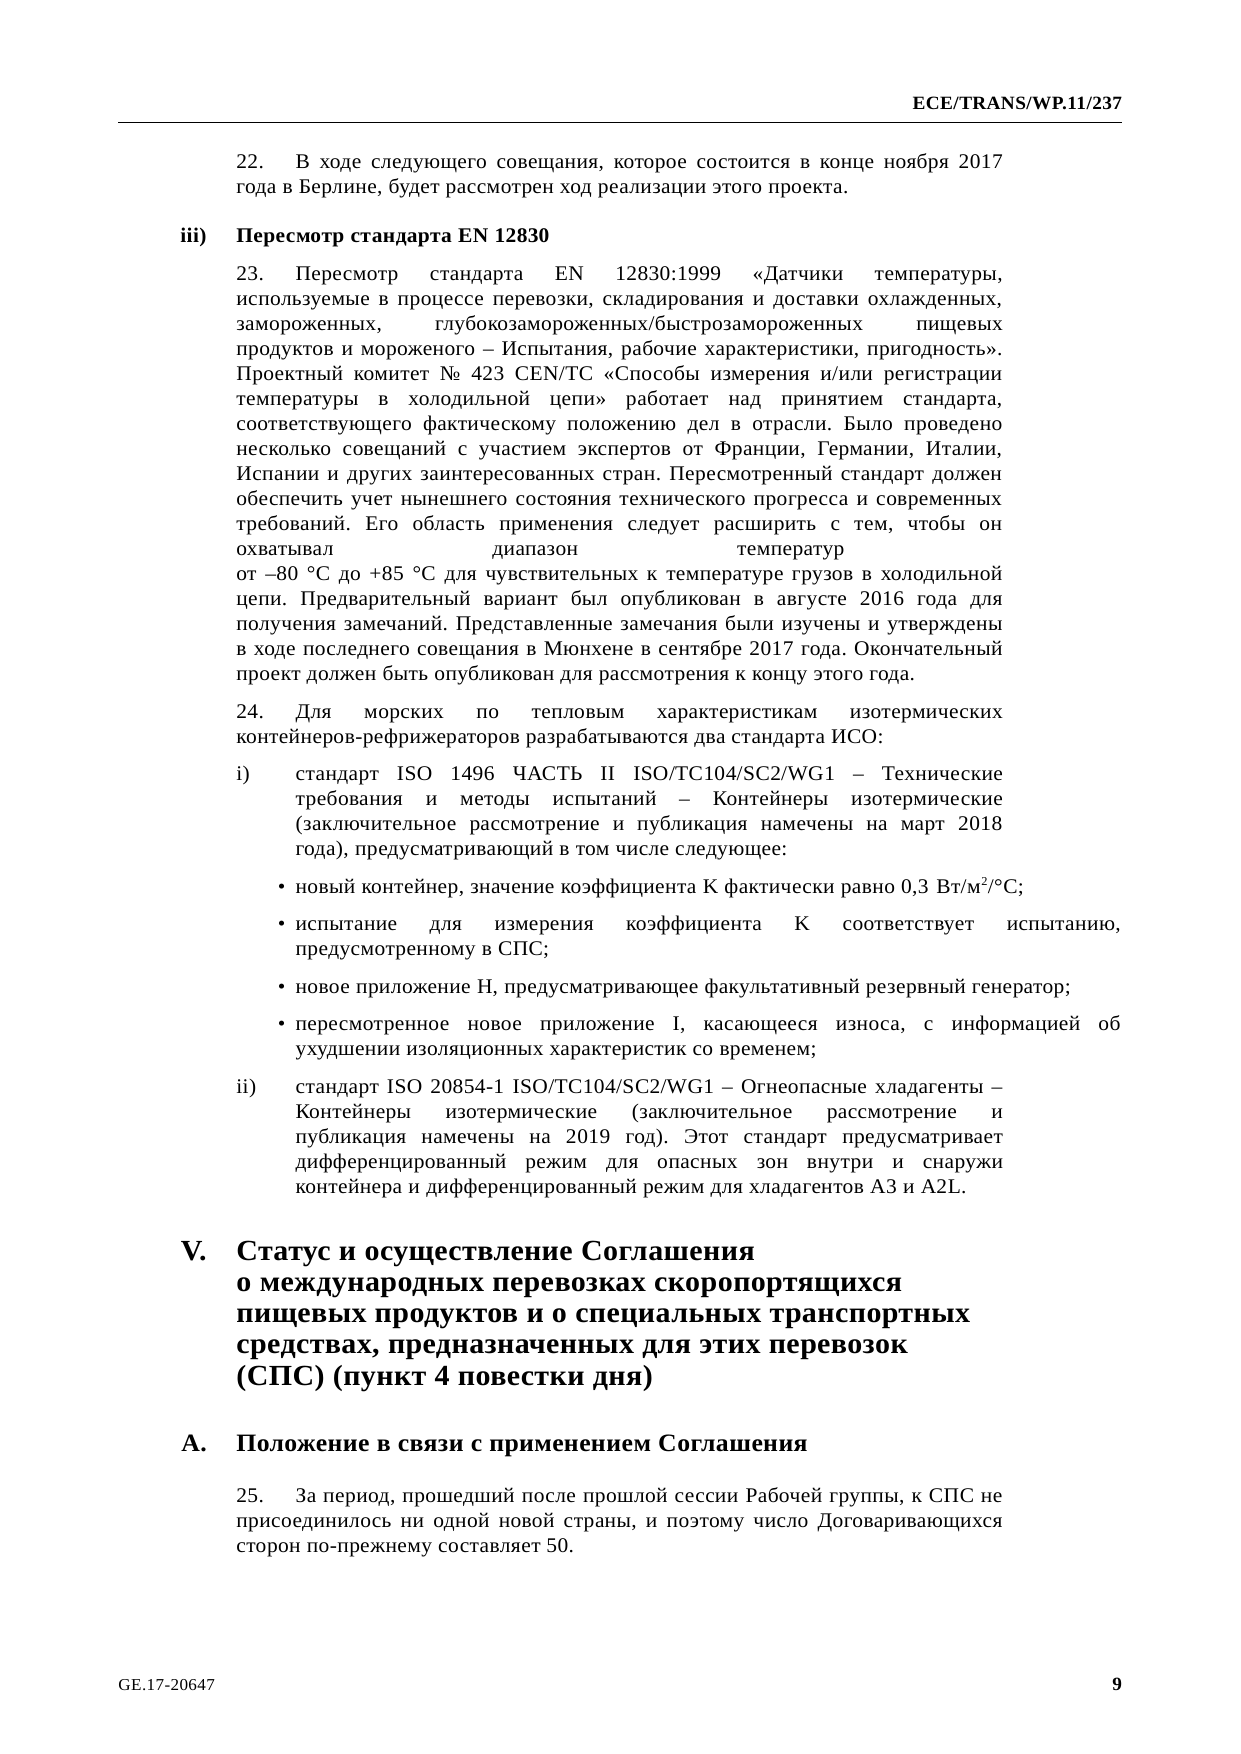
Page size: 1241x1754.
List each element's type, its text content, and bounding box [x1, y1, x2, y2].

text A. Положение в связи с применением Соглашения [118, 1429, 1004, 1457]
text новое приложение H, предусматривающее факультативный резервный генератор; [278, 973, 1122, 998]
text 23. Пересмотр стандарта EN 12830:1999 «Датчики температуры, используемые в процессе перевозки, складирования и доставки охлажденных, замороженных, глубокозамороженных/быстрозамороженных пищевых продуктов и мороженого – Испытания, рабочие характеристики, пригодность». Проектный комитет № 423 CEN/TC «Способы измерения и/или регистрации температуры в холодильной цепи» работает над принятием стандарта, соответствующего фактическому положению дел в отрасли. Было проведено несколько совещаний с участием экспертов от Франции, Германии, Италии, Испании и других заинтересованных стран. Пересмотренный стандарт должен обеспечить учет нынешнего состояния технического прогресса и современных требований. Его область применения следует расширить с тем, чтобы он охватывал диапазон температур от –80 °С до +85 °С для чувствительных к температуре грузов в холодильной цепи. Предварительный вариант был опубликован в августе 2016 года для получения замечаний. Представленные замечания были изучены и утверждены в ходе последнего совещания в Мюнхене в сентябре 2017 года. Окончательный проект должен быть опубликован для рассмотрения к концу этого года. [236, 260, 1004, 685]
text 22. В ходе следующего совещания, которое состоится в конце ноября 2017 года в Берлине, будет рассмотрен ход реализации этого проекта. [236, 148, 1004, 198]
text испытание для измерения коэффициента K соответствует испытанию, предусмотренному в СПС; [278, 910, 1122, 960]
text пересмотренное новое приложение I, касающееся износа, с информацией об ухудшении изоляционных характеристик со временем; [278, 1010, 1122, 1060]
text 24. Для морских по тепловым характеристикам изотермических контейнеров-рефрижераторов разрабатываются два стандарта ИСО: [236, 698, 1004, 748]
text V. Статус и осуществление Соглашения о международных перевозках скоропортящихся пищевых продуктов и о специальных транспортных средствах, предназначенных для этих перевозок (СПС) (пункт 4 повестки дня) [118, 1235, 1004, 1391]
text ii) стандарт ISO 20854-1 ISO/TC104/SC2/WG1 – Огнеопасные хладагенты – Контейнеры изотермические (заключительное рассмотрение и публикация намечены на 2019 год). Этот стандарт предусматривает дифференцированный режим для опасных зон внутри и снаружи контейнера и дифференцированный режим для хладагентов A3 и A2L. [236, 1073, 1004, 1198]
text 25. За период, прошедший после прошлой сессии Рабочей группы, к СПС не присоединилось ни одной новой страны, и поэтому число Договаривающихся сторон по-прежнему составляет 50. [236, 1482, 1004, 1557]
text iii) Пересмотр стандарта EN 12830 [118, 223, 1004, 248]
text новый контейнер, значение коэффициента K фактически равно 0,3 Вт/м2/°C; [278, 873, 1122, 898]
text i) стандарт ISO 1496 ЧАСТЬ II ISO/TC104/SC2/WG1 – Технические требования и методы испытаний – Контейнеры изотермические (заключительное рассмотрение и публикация намечены на март 2018 года), предусматривающий в том числе следующее: [236, 760, 1004, 860]
